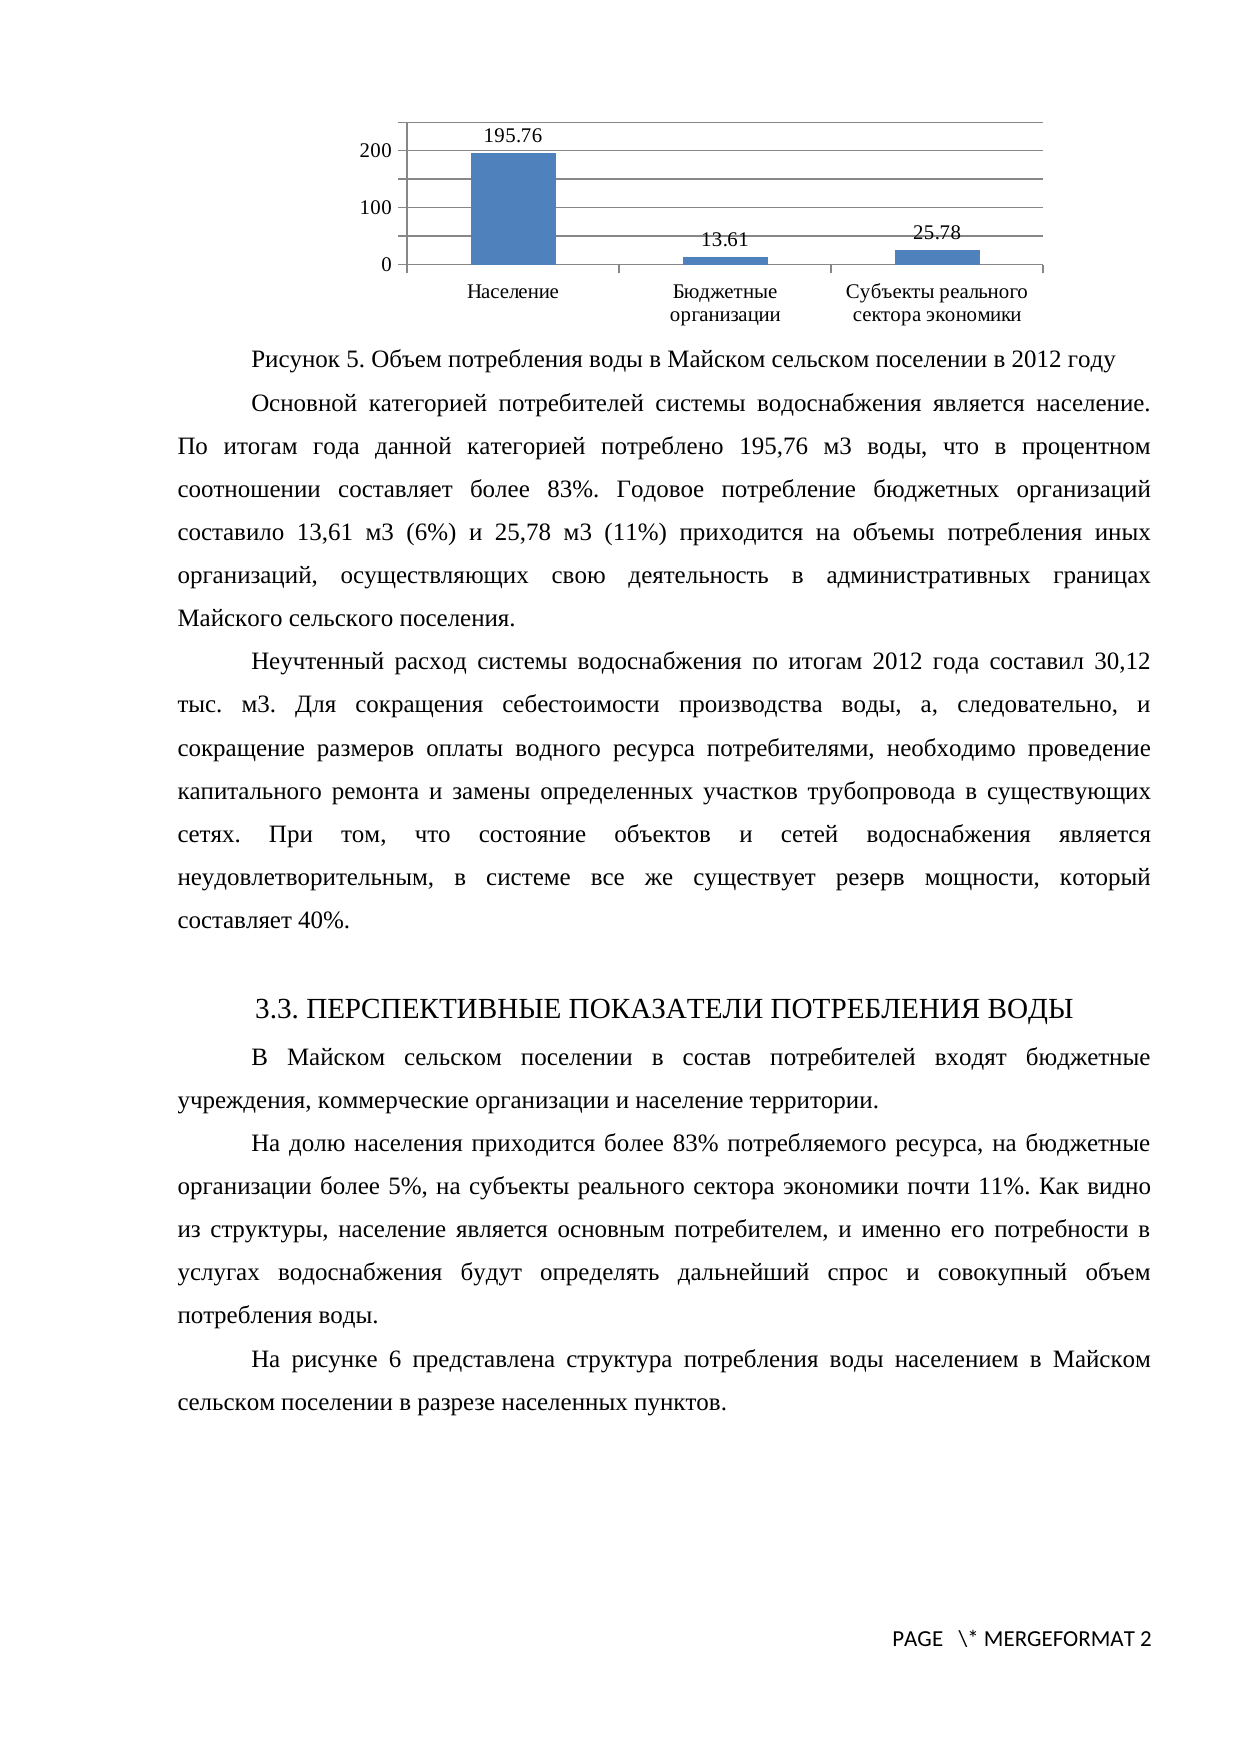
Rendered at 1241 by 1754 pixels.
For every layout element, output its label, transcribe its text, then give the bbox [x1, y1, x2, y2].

text 3.3. ПЕРСПЕКТИВНЫЕ ПОКАЗАТЕЛИ ПОТРЕБЛЕНИЯ ВОДЫ [177, 991, 1152, 1025]
text Основной категорией потребителей системы водоснабжения является население. По итогам года данной категорией потреблено 195,76 м3 воды, что в процентном соотношении составляет более 83%. Годовое потребление бюджетных организаций составило 13,61 м3 (6%) и 25,78 м3 (11%) приходится на объемы потребления иных организаций, осуществляющих свою деятельность в административных границах Майского сельского поселения. [177, 388, 1152, 632]
text На рисунке 6 представлена структура потребления воды населением в Майском сельском поселении в разрезе населенных пунктов. [177, 1344, 1152, 1416]
text В Майском сельском поселении в состав потребителей входят бюджетные учреждения, коммерческие организации и население территории. [177, 1042, 1152, 1114]
text Неучтенный расход системы водоснабжения по итогам 2012 года составил 30,12 тыс. м3. Для сокращения себестоимости производства воды, а, следовательно, и сокращение размеров оплаты водного ресурса потребителями, необходимо проведение капитального ремонта и замены определенных участков трубопровода в существующих сетях. При том, что состояние объектов и сетей водоснабжения является неудовлетворительным, в системе все же существует резерв мощности, который составляет 40%. [177, 646, 1152, 934]
text Рисунок 5. Объем потребления воды в Майском сельском поселении в 2012 году [177, 344, 1152, 373]
text На долю населения приходится более 83% потребляемого ресурса, на бюджетные организации более 5%, на субъекты реального сектора экономики почти 11%. Как видно из структуры, население является основным потребителем, и именно его потребности в услугах водоснабжения будут определять дальнейший спрос и совокупный объем потребления воды. [177, 1128, 1152, 1329]
